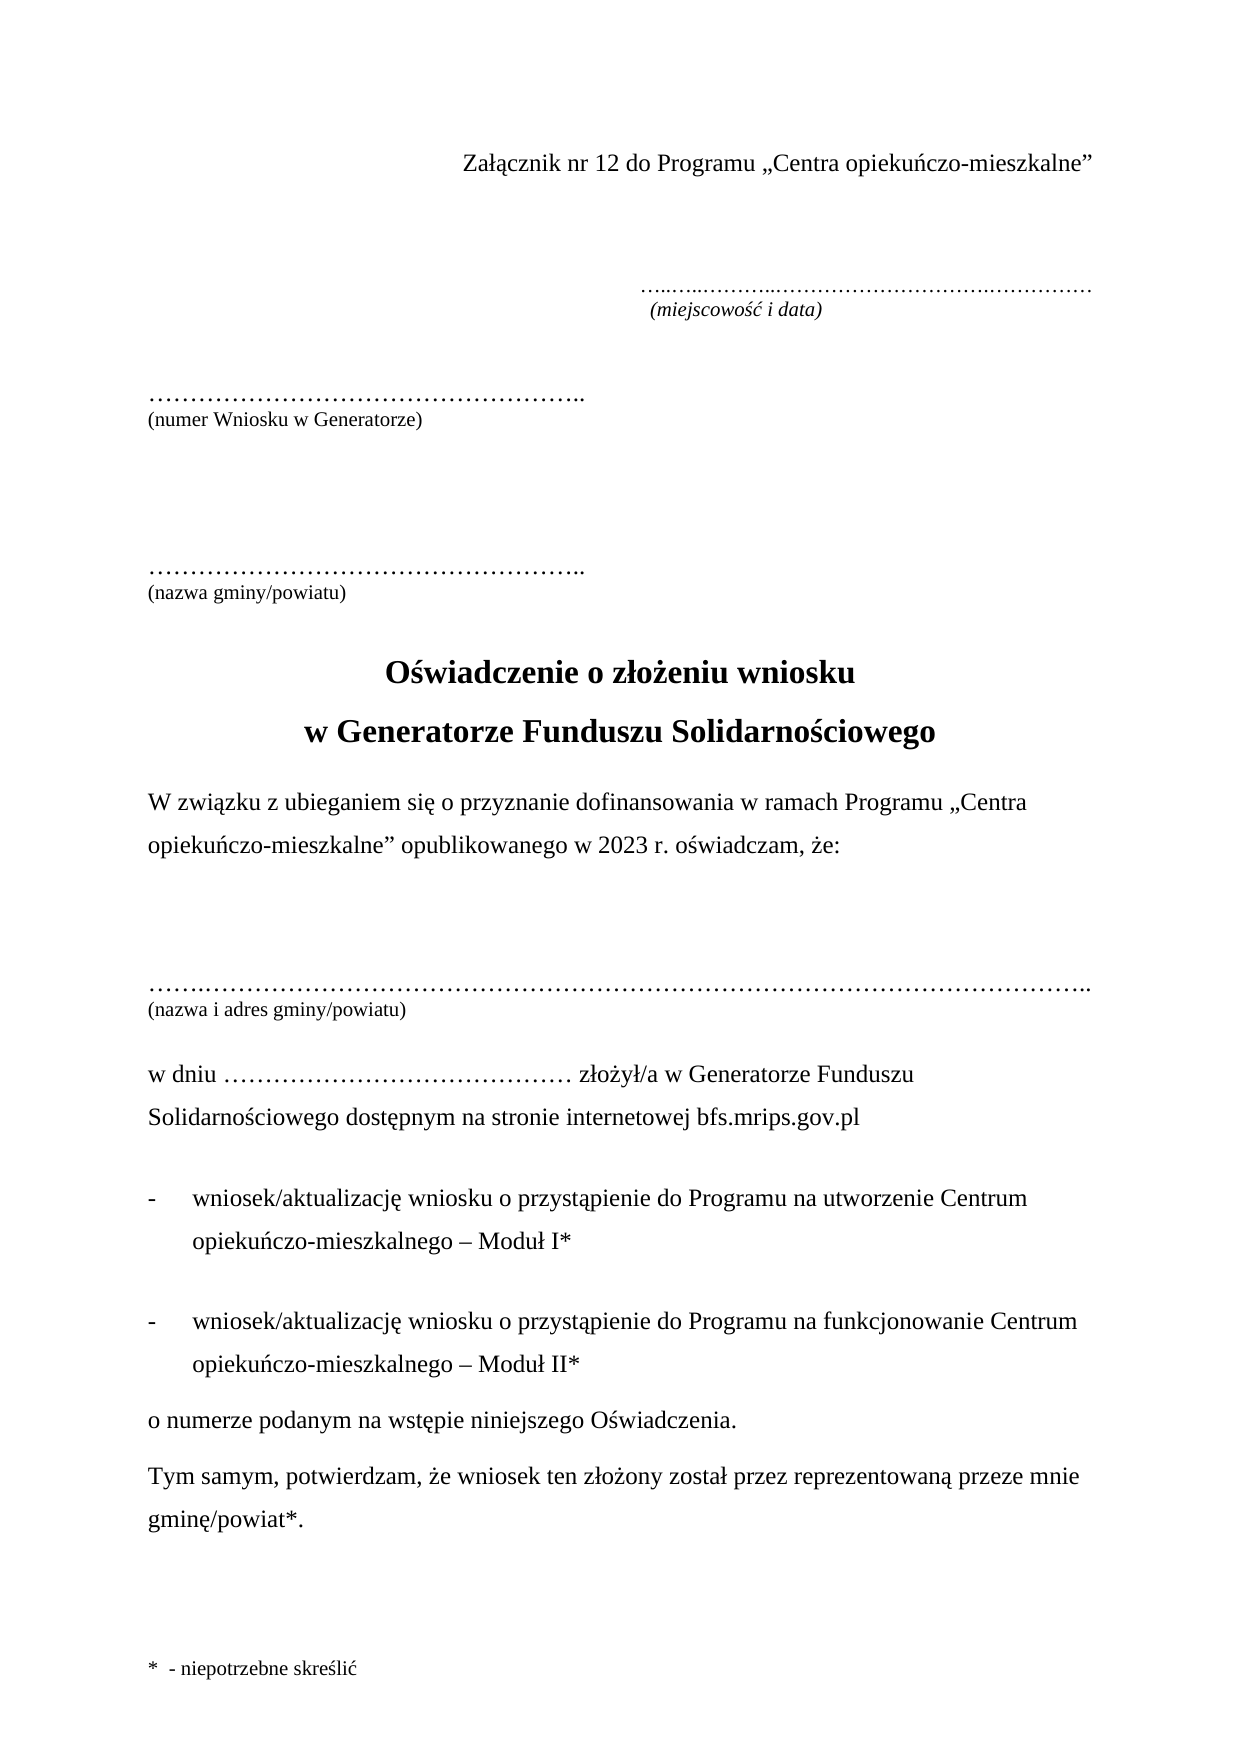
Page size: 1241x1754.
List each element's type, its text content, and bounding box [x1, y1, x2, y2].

text (nazwa i adres gminy/powiatu) [148, 997, 1093, 1021]
text …………………………………………….. [148, 551, 1093, 580]
text …..…..………..………………………….…………… [148, 273, 1093, 297]
text - wniosek/aktualizację wniosku o przystąpienie do Programu na utworzenie Centrum opiekuńczo-mieszkalnego – Moduł I* [148, 1183, 1093, 1254]
text …….…………………………………………………………………………………………….. [148, 968, 1093, 997]
text w dniu …………………………………… złożył/a w Generatorze Funduszu Solidarnościowego dostępnym na stronie internetowej bfs.mrips.gov.pl [148, 1059, 1093, 1131]
text Tym samym, potwierdzam, że wniosek ten złożony został przez reprezentowaną przeze mnie gminę/powiat*. [148, 1461, 1093, 1533]
text W związku z ubieganiem się o przyznanie dofinansowania w ramach Programu „Centra opiekuńczo-mieszkalne” opublikowanego w 2023 r. oświadczam, że: [148, 787, 1093, 859]
text Załącznik nr 12 do Programu „Centra opiekuńczo-mieszkalne” [148, 148, 1093, 176]
text Oświadczenie o złożeniu wniosku [148, 652, 1093, 691]
text w Generatorze Funduszu Solidarnościowego [148, 711, 1093, 750]
text o numerze podanym na wstępie niniejszego Oświadczenia. [148, 1405, 1093, 1434]
text - wniosek/aktualizację wniosku o przystąpienie do Programu na funkcjonowanie Centrum opiekuńczo-mieszkalnego – Moduł II* [148, 1306, 1093, 1378]
text (nazwa gminy/powiatu) [148, 580, 1093, 604]
text (numer Wniosku w Generatorze) [148, 407, 1093, 431]
text (miejscowość i data) [650, 297, 1093, 321]
text …………………………………………….. [148, 378, 1093, 407]
